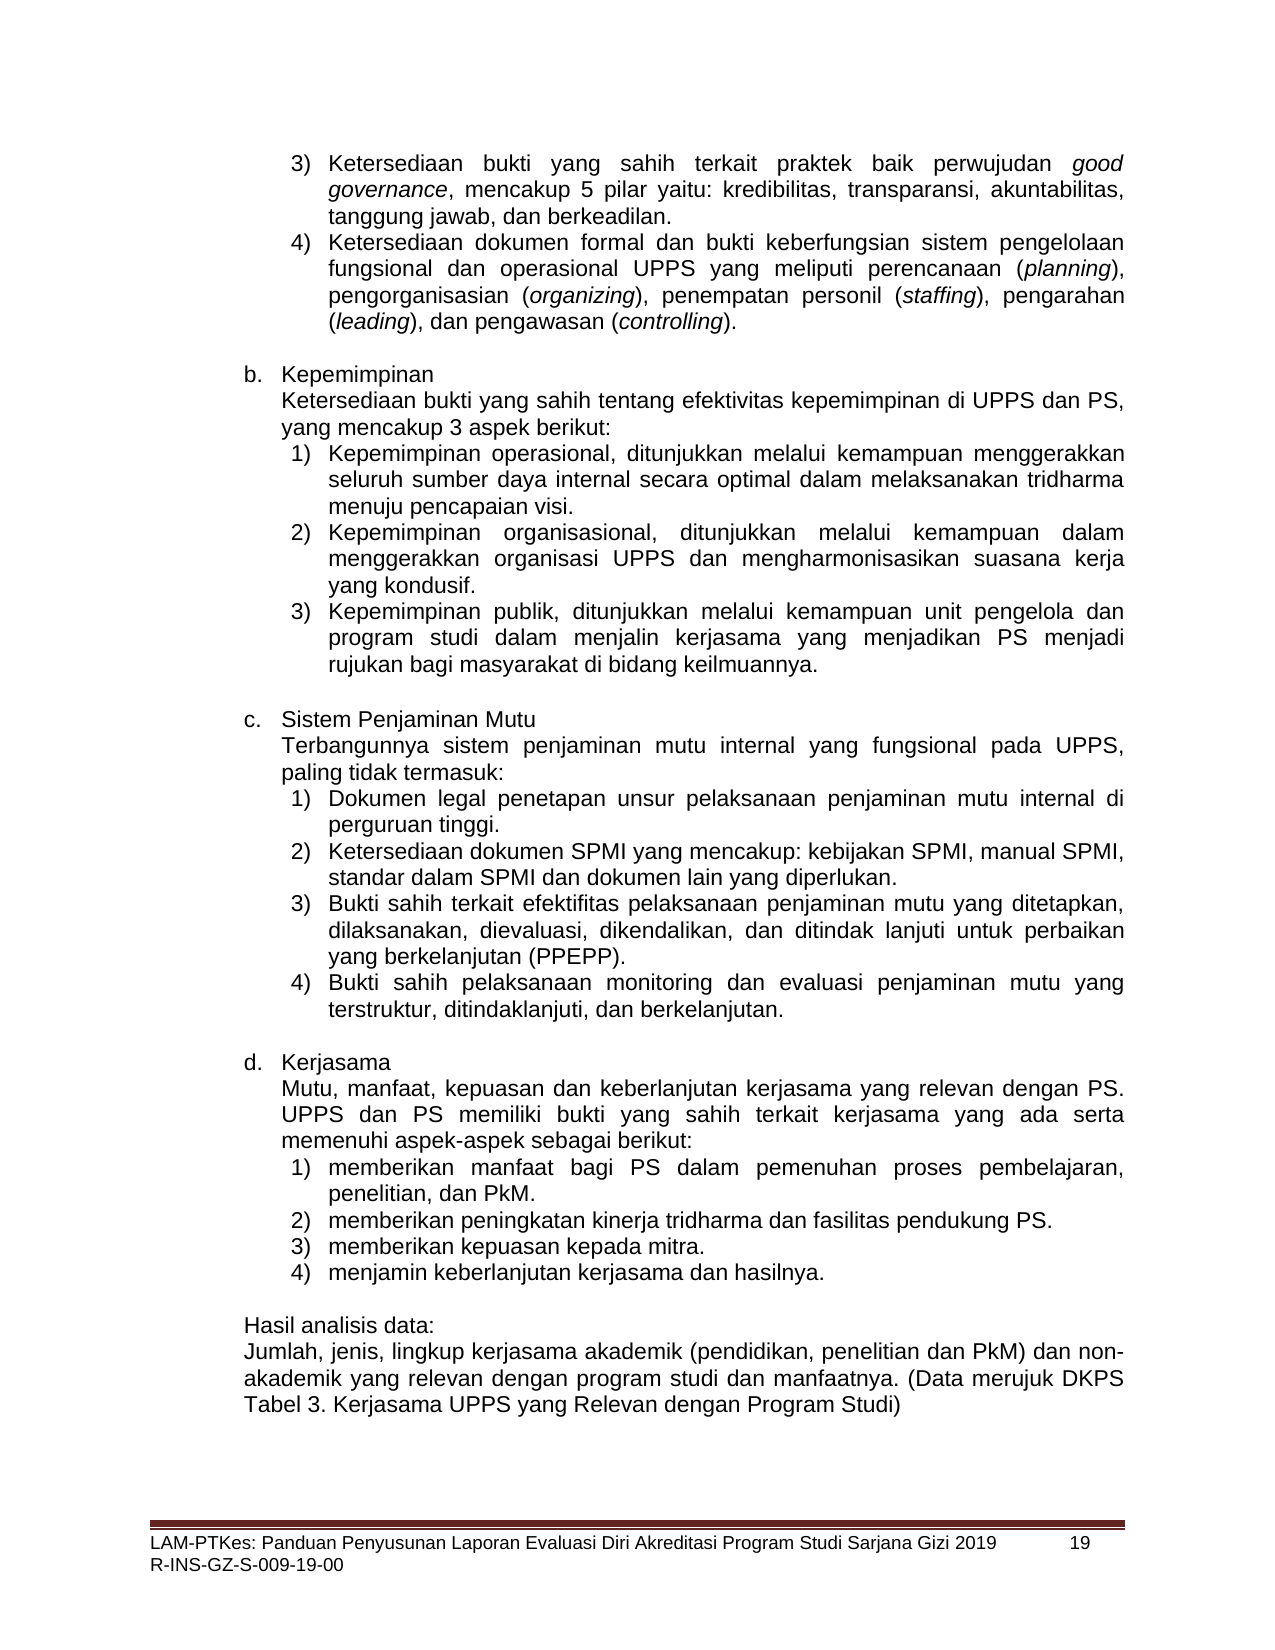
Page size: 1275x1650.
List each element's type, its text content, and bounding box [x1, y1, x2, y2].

list Ketersediaan bukti yang sahih terkait praktek baik perwujudan good governance, mencakup 5 pilar yaitu: kredibilitas, transparansi, akuntabilitas, tanggung jawab, dan berkeadilan. [291, 150, 1125, 229]
text Hasil analisis data: [244, 1312, 1125, 1338]
list Ketersediaan dokumen formal dan bukti keberfungsian sistem pengelolaan fungsional dan operasional UPPS yang meliputi perencanaan (planning), pengorganisasian (organizing), penempatan personil (staffing), pengarahan (leading), dan pengawasan (controlling). [291, 229, 1125, 334]
list memberikan manfaat bagi PS dalam pemenuhan proses pembelajaran, penelitian, dan PkM. [291, 1154, 1125, 1207]
list menjamin keberlanjutan kerjasama dan hasilnya. [291, 1259, 1125, 1286]
list Bukti sahih terkait efektifitas pelaksanaan penjaminan mutu yang ditetapkan, dilaksanakan, dievaluasi, dikendalikan, dan ditindak lanjuti untuk perbaikan yang berkelanjutan (PPEPP). [291, 890, 1125, 969]
list Kepemimpinan [244, 361, 1125, 387]
list Kerjasama [244, 1048, 1125, 1075]
text Jumlah, jenis, lingkup kerjasama akademik (pendidikan, penelitian dan PkM) dan non-akademik yang relevan dengan program studi dan manfaatnya. (Data merujuk DKPS Tabel 3. Kerjasama UPPS yang Relevan dengan Program Studi) [244, 1338, 1125, 1417]
text Ketersediaan bukti yang sahih tentang efektivitas kepemimpinan di UPPS dan PS, yang mencakup 3 aspek berikut: [281, 387, 1125, 440]
list Bukti sahih pelaksanaan monitoring dan evaluasi penjaminan mutu yang terstruktur, ditindaklanjuti, dan berkelanjutan. [291, 969, 1125, 1022]
list Ketersediaan dokumen SPMI yang mencakup: kebijakan SPMI, manual SPMI, standar dalam SPMI dan dokumen lain yang diperlukan. [291, 838, 1125, 890]
list Sistem Penjaminan Mutu [244, 706, 1125, 732]
list Kepemimpinan operasional, ditunjukkan melalui kemampuan menggerakkan seluruh sumber daya internal secara optimal dalam melaksanakan tridharma menuju pencapaian visi. [291, 440, 1125, 519]
text Mutu, manfaat, kepuasan dan keberlanjutan kerjasama yang relevan dengan PS. UPPS dan PS memiliki bukti yang sahih terkait kerjasama yang ada serta memenuhi aspek-aspek sebagai berikut: [281, 1075, 1125, 1154]
list Kepemimpinan publik, ditunjukkan melalui kemampuan unit pengelola dan program studi dalam menjalin kerjasama yang menjadikan PS menjadi rujukan bagi masyarakat di bidang keilmuannya. [291, 598, 1125, 677]
list memberikan peningkatan kinerja tridharma dan fasilitas pendukung PS. [291, 1207, 1125, 1233]
list Kepemimpinan organisasional, ditunjukkan melalui kemampuan dalam menggerakkan organisasi UPPS dan mengharmonisasikan suasana kerja yang kondusif. [291, 519, 1125, 598]
text Terbangunnya sistem penjaminan mutu internal yang fungsional pada UPPS, paling tidak termasuk: [281, 732, 1125, 785]
list memberikan kepuasan kepada mitra. [291, 1233, 1125, 1259]
list Dokumen legal penetapan unsur pelaksanaan penjaminan mutu internal di perguruan tinggi. [291, 785, 1125, 838]
